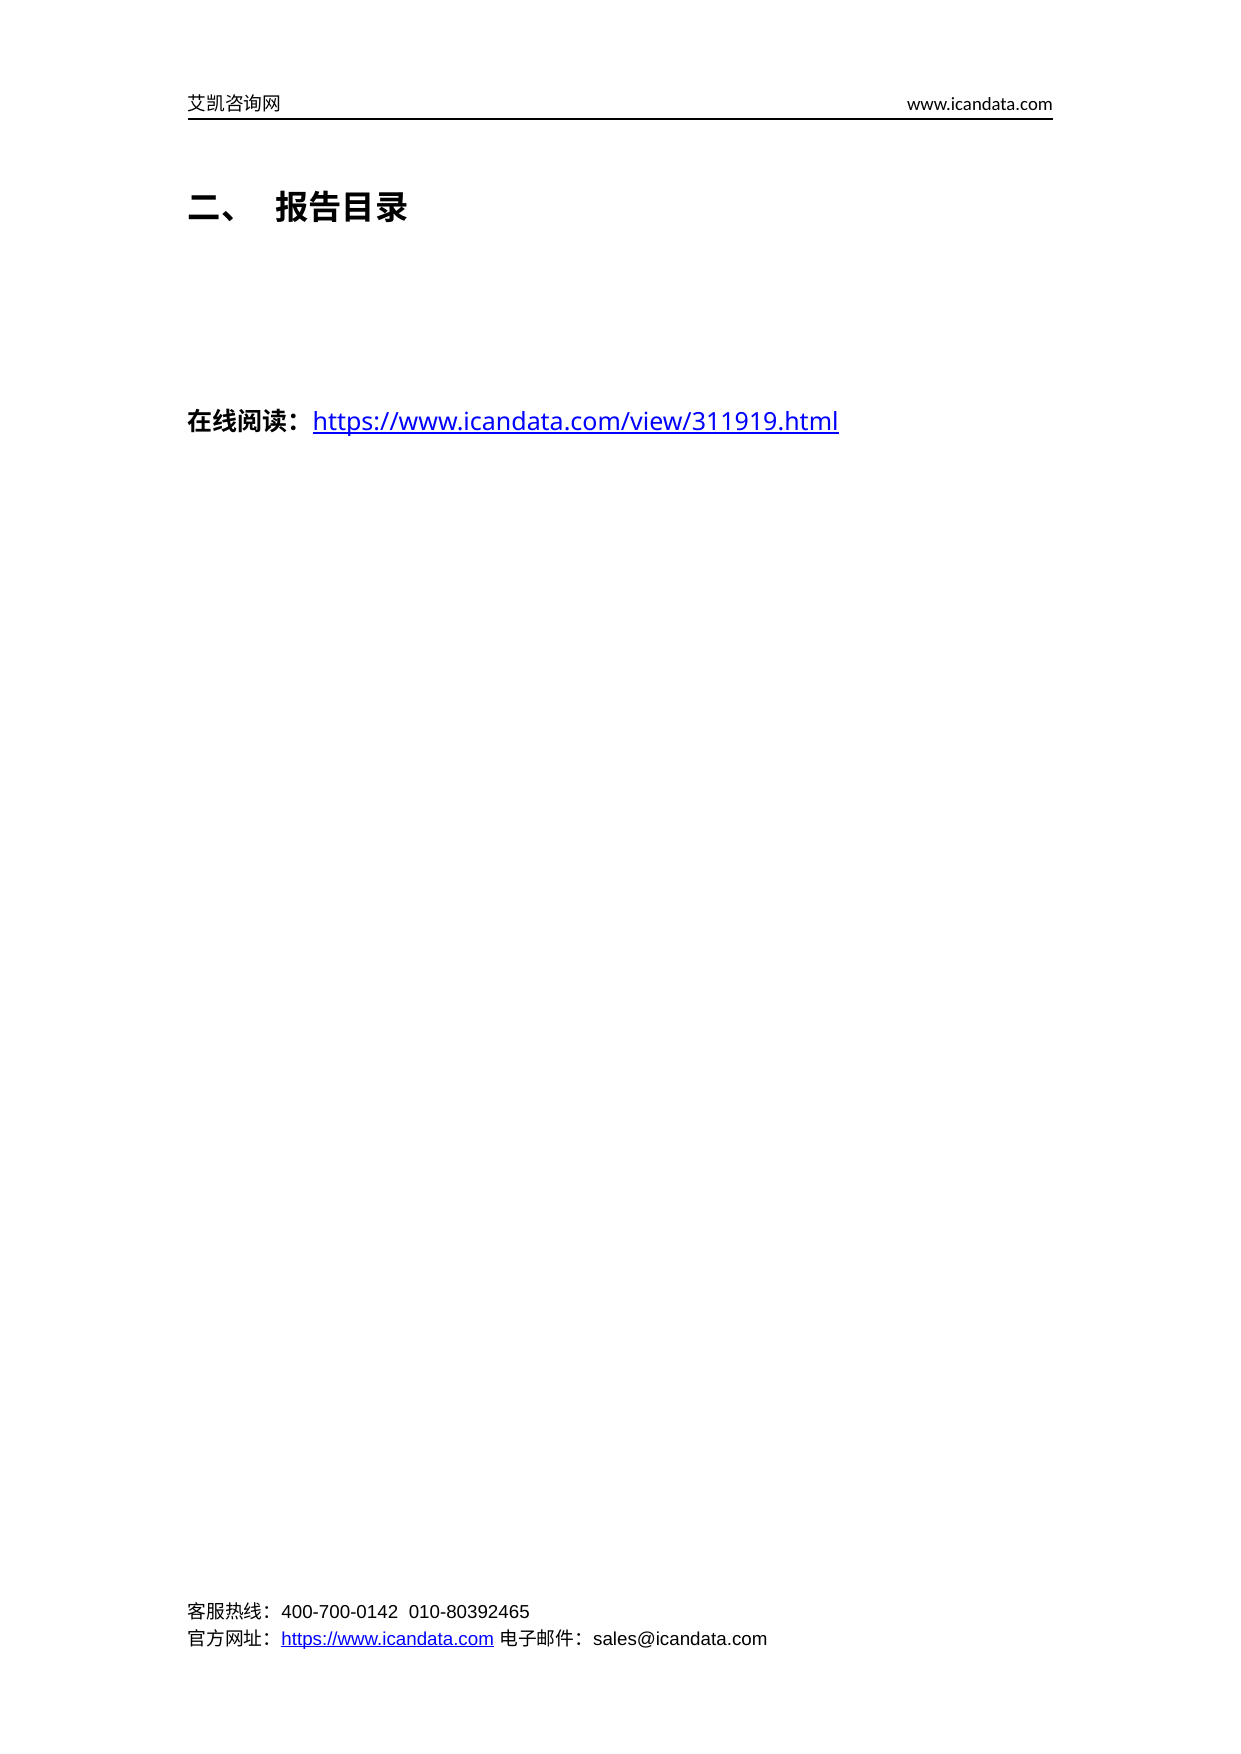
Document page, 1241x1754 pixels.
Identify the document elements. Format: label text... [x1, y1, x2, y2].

subtitle 报告目录 [187, 172, 1053, 237]
text 在线阅读：https://www.icandata.com/view/311919.html [187, 387, 1053, 452]
